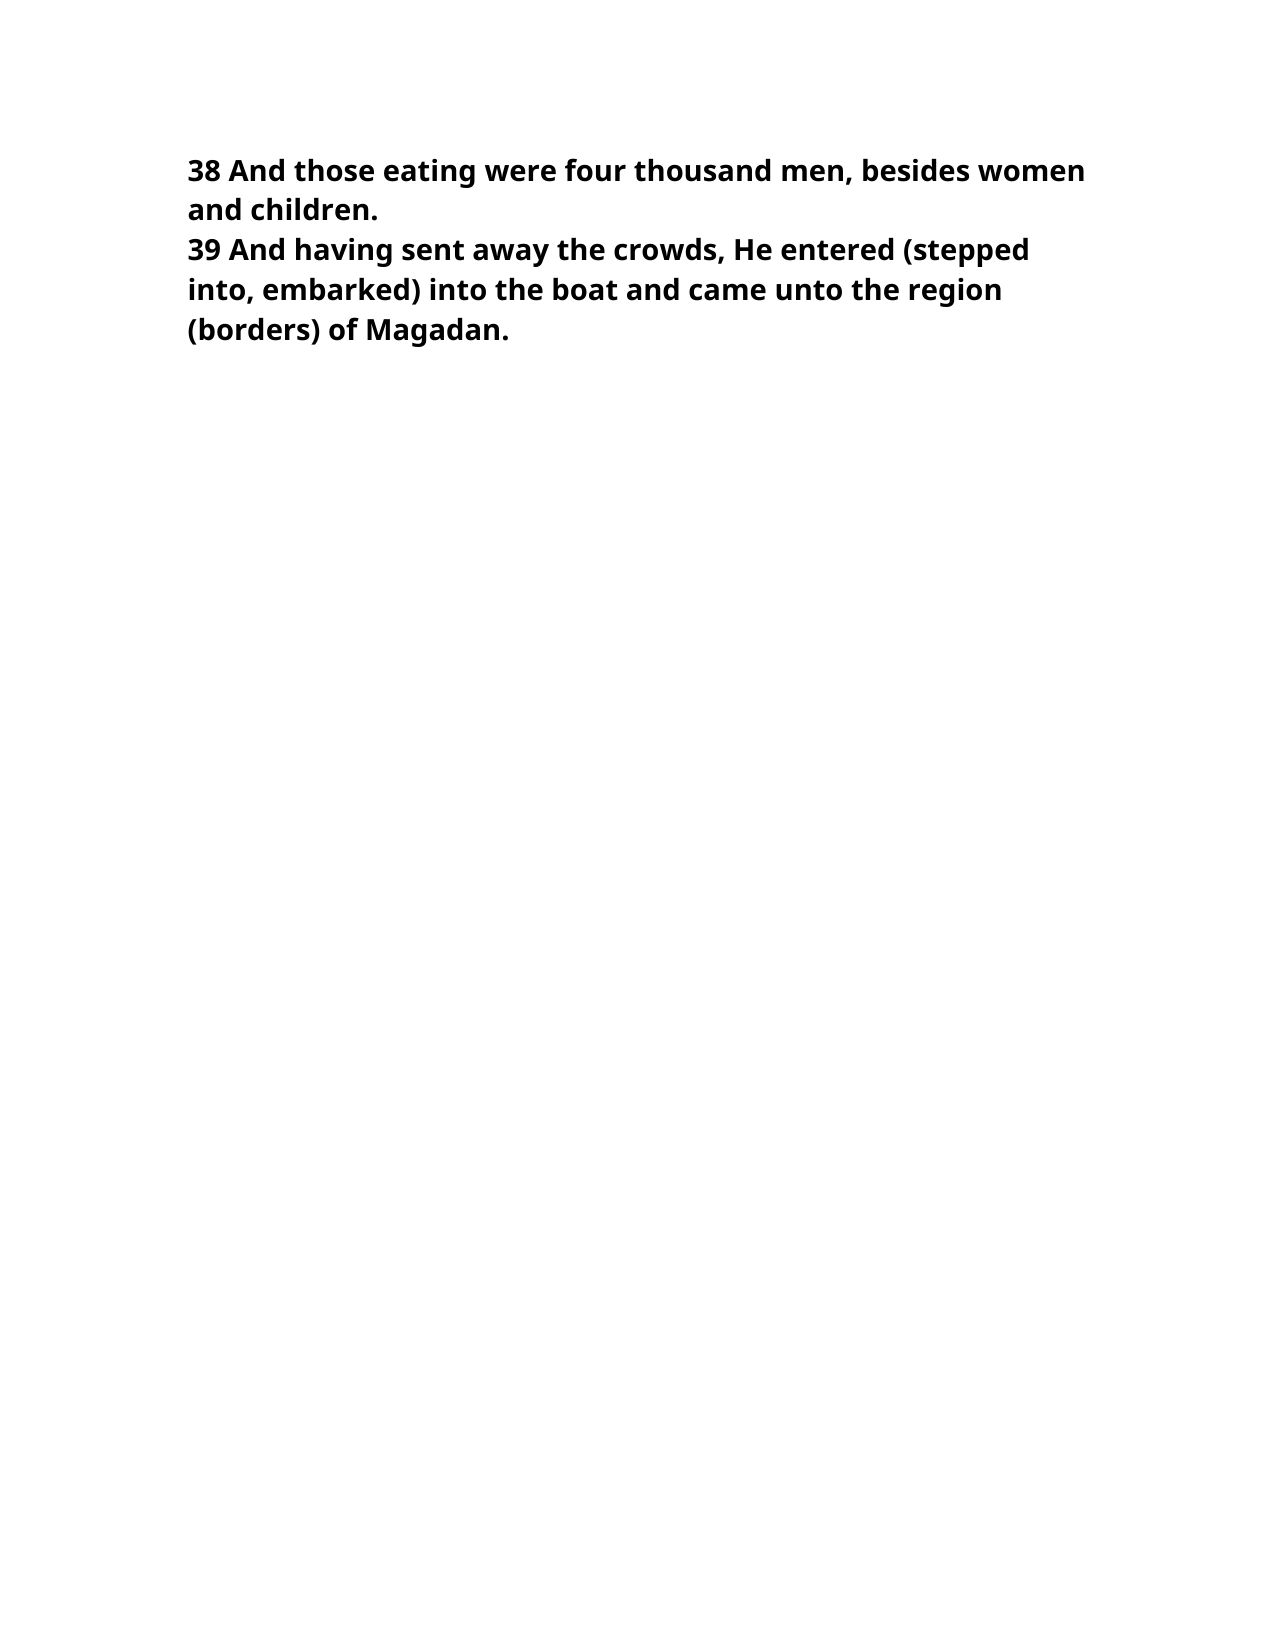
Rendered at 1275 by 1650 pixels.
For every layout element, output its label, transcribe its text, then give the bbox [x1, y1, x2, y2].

text 39 And having sent away the crowds, He entered (stepped into, embarked) into the boat and came unto the region (borders) of Magadan. [187, 229, 1087, 348]
text 38 And those eating were four thousand men, besides women and children. [187, 150, 1087, 229]
